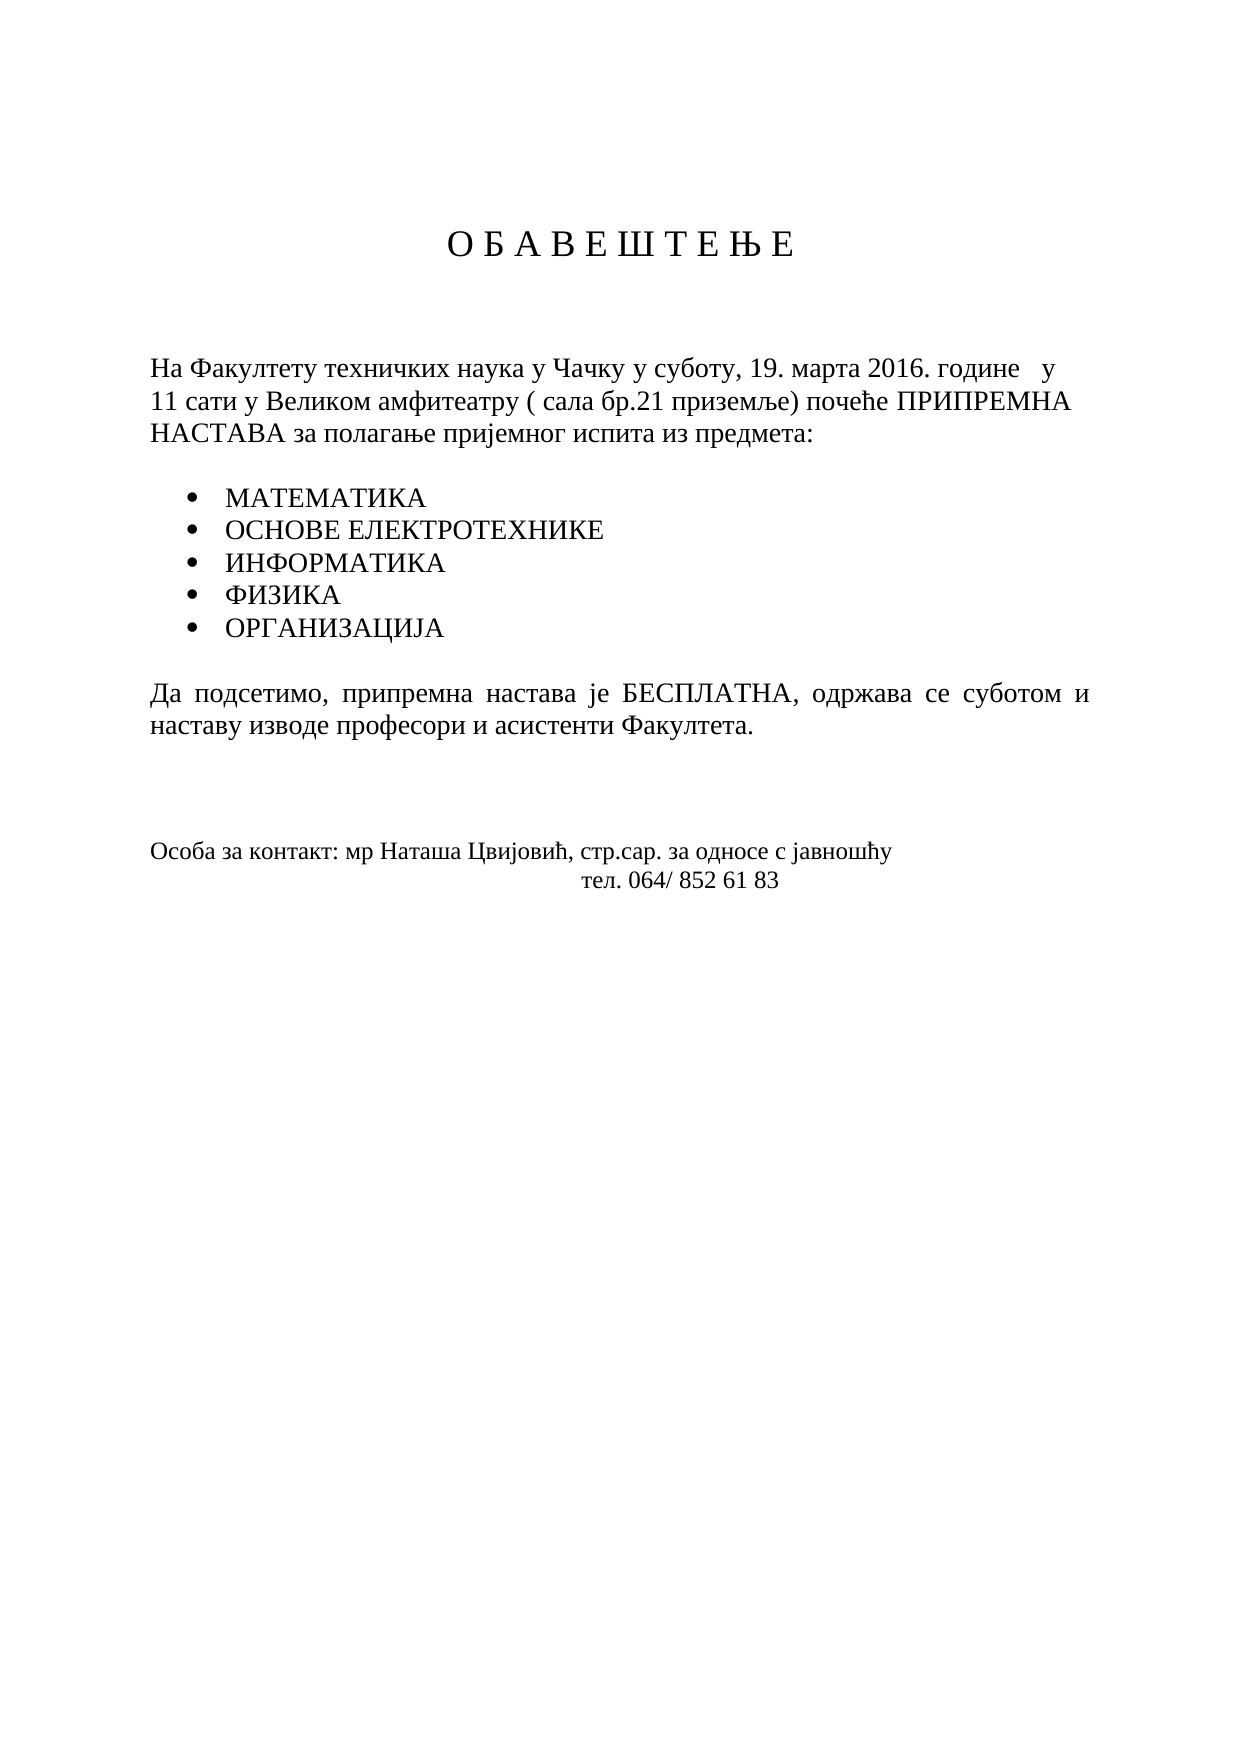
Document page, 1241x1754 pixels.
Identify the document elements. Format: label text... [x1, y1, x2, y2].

text Особа за контакт: мр Наташа Цвијовић, стр.сар. за односе с јавношћу [150, 836, 1090, 865]
text Да подсетимо, припремна настава је БЕСПЛАТНА, одржава се суботом и наставу изводe професори и асистенти Факултета. [150, 676, 1090, 741]
text тел. 064/ 852 61 83 [150, 865, 1090, 894]
list ФИЗИКА [187, 578, 1090, 611]
text На Факултету техничких наука у Чачку у суботу, 19. марта 2016. године у 11 сати у Великом амфитеатру ( сала бр.21 приземље) почеће ПРИПРЕМНА НАСТАВА за полагање пријемног испита из предмета: [150, 351, 1090, 448]
list ИНФОРМАТИКА [187, 546, 1090, 578]
list ОРГАНИЗАЦИЈА [187, 611, 1090, 643]
list МАТЕМАТИКА [187, 481, 1090, 513]
list ОСНОВЕ ЕЛЕКТРОТЕХНИКЕ [187, 513, 1090, 546]
text О Б А В Е Ш Т Е Њ Е [150, 222, 1090, 265]
